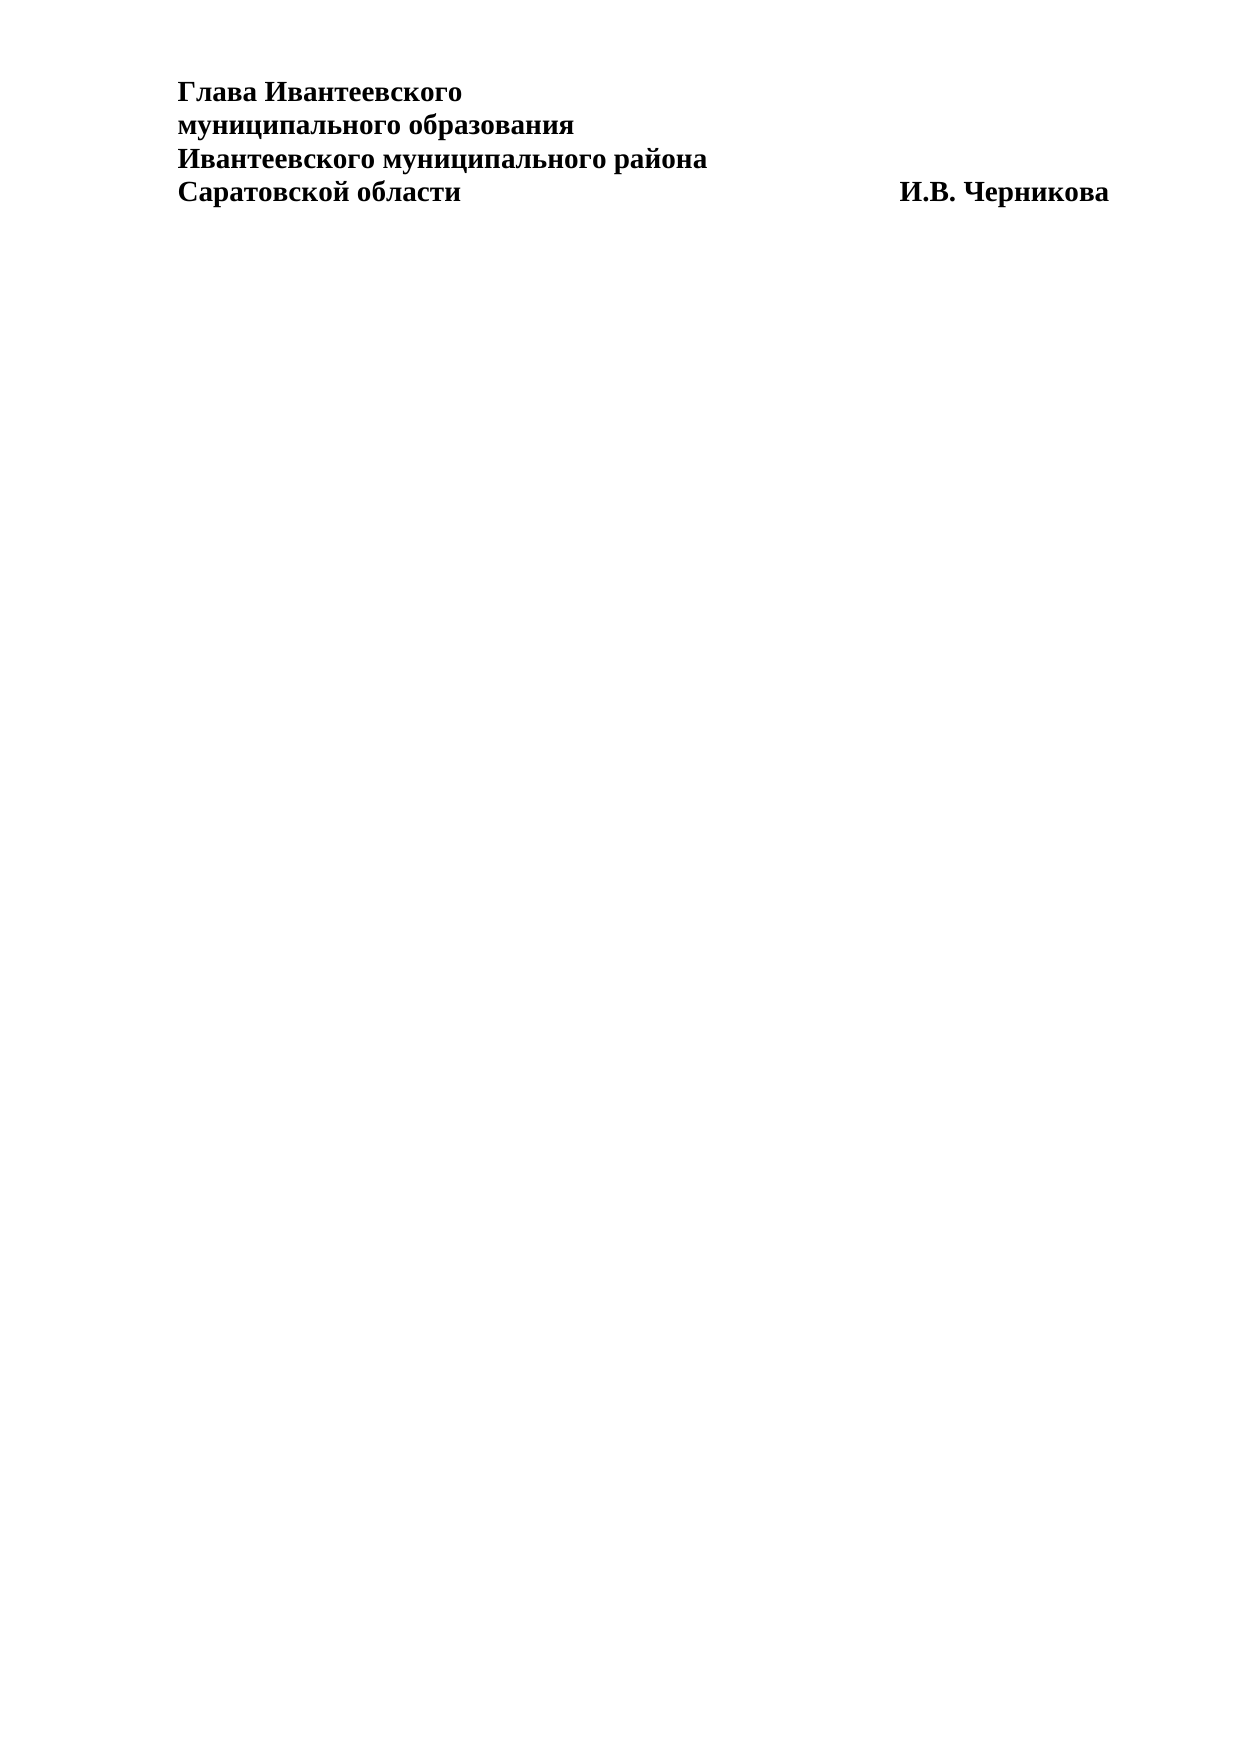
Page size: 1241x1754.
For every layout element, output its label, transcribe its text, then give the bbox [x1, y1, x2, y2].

text Саратовской области И.В. Черникова [177, 174, 1152, 208]
text муниципального образования [177, 107, 1152, 141]
text Ивантеевского муниципального района [177, 141, 1152, 174]
subtitle Глава Ивантеевского [177, 74, 1152, 107]
